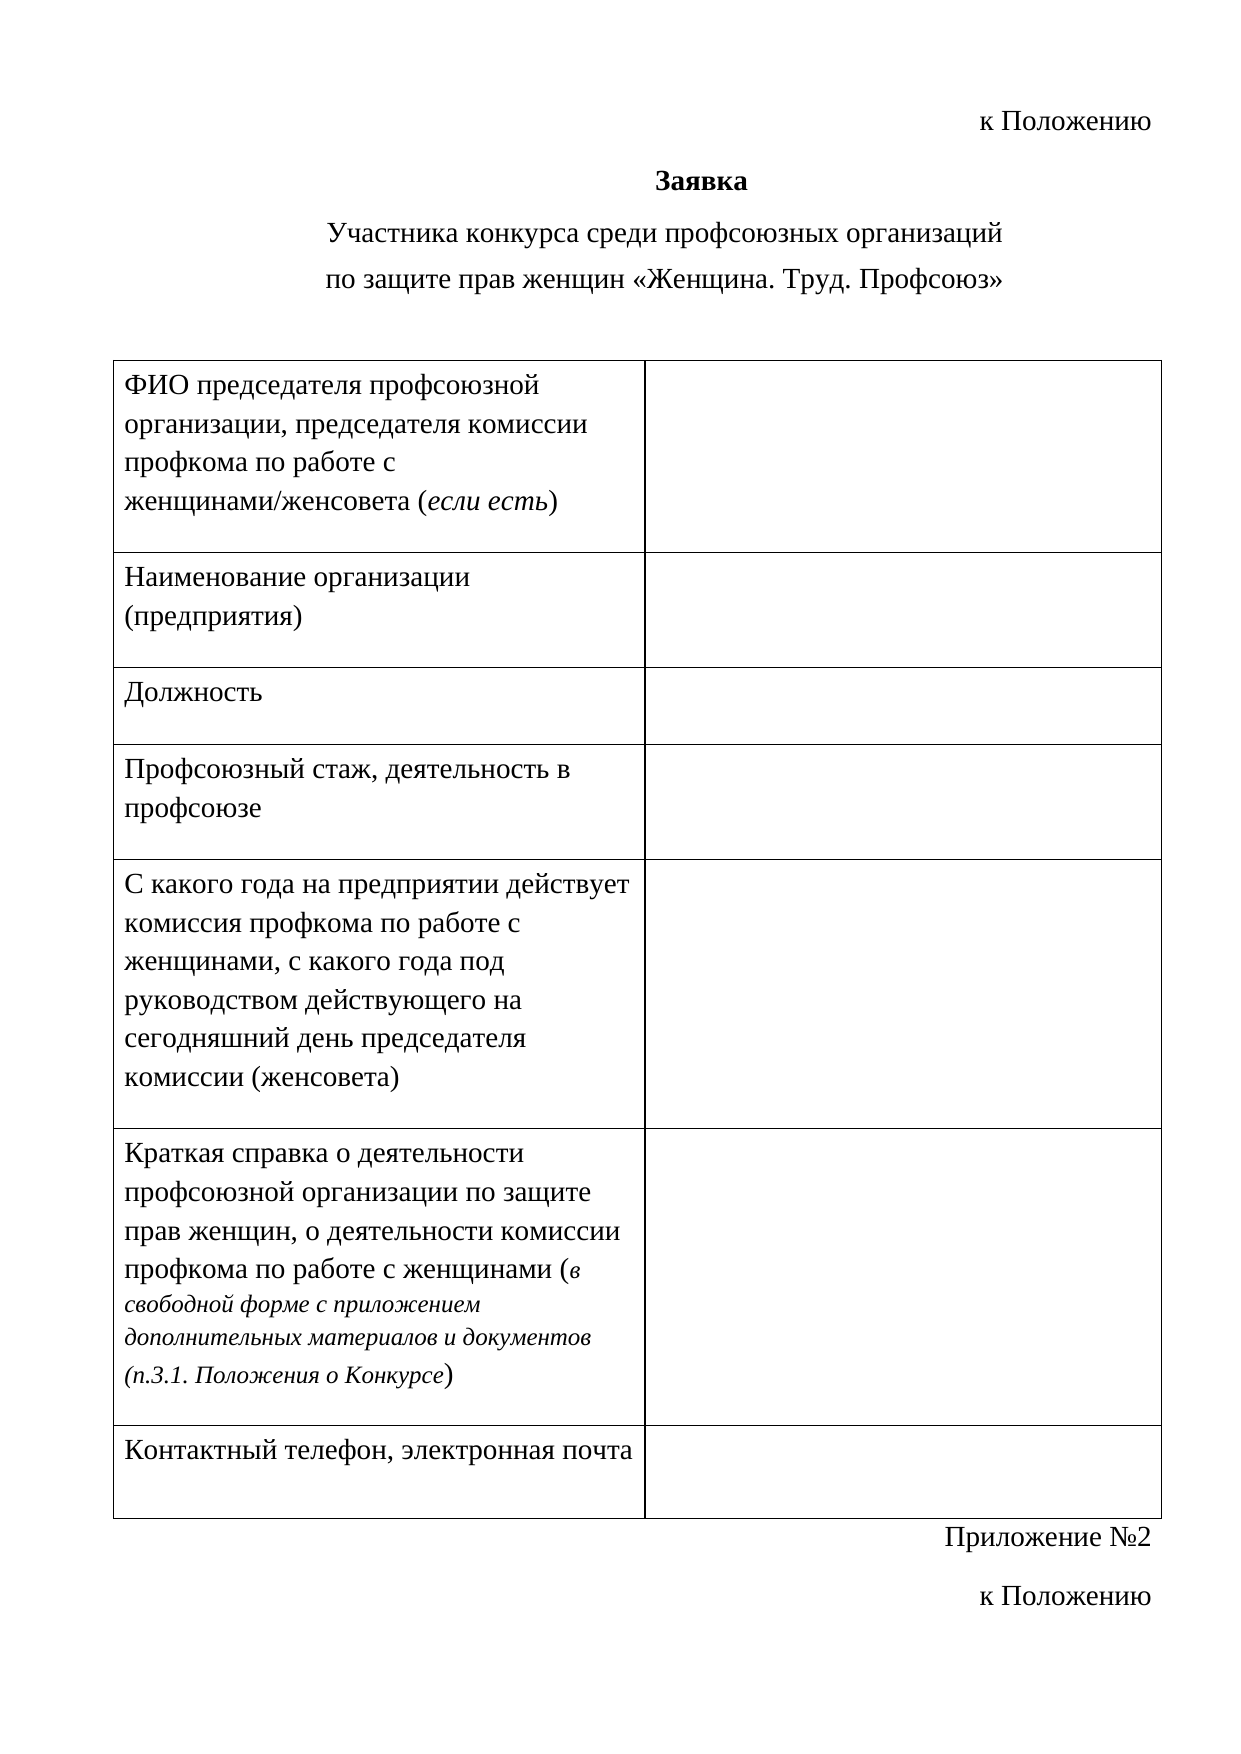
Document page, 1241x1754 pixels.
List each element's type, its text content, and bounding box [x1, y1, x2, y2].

table_header ФИО председателя профсоюзной организации, председателя комиссии профкома по работе с женщинами/женсовета (если есть) [114, 361, 644, 552]
text Приложение №2 [177, 1519, 1152, 1552]
table_cell [646, 668, 1161, 744]
text Заявка [177, 163, 1152, 196]
text к Положению [177, 103, 1152, 137]
table_cell [646, 745, 1161, 859]
table_cell [646, 553, 1161, 667]
table_cell Должность [114, 668, 644, 744]
table_cell Контактный телефон, электронная почта [114, 1426, 644, 1518]
table_cell [646, 1426, 1161, 1518]
text Участника конкурса среди профсоюзных организаций [720, 222, 1152, 247]
text к Положению [177, 1578, 1152, 1612]
text по защите прав женщин «Женщина. Труд. Профсоюз» [920, 268, 1152, 293]
table_cell [646, 860, 1161, 1128]
text по защите прав женщин «Женщина. Труд. Профсоюз» [177, 268, 917, 293]
text Участника конкурса среди профсоюзных организаций [177, 222, 717, 247]
table_cell Краткая справка о деятельности профсоюзной организации по защите прав женщин, о деятельности комиссии профкома по работе с женщинами (в свободной форме с приложением дополнительных материалов и документов (п.3.1. Положения о Конкурсе) [114, 1129, 644, 1424]
table_cell Наименование организации (предприятия) [114, 553, 644, 667]
table_cell [646, 1129, 1161, 1424]
table_cell С какого года на предприятии действует комиссия профкома по работе с женщинами, с какого года под руководством действующего на сегодняшний день председателя комиссии (женсовета) [114, 860, 644, 1128]
table_cell Профсоюзный стаж, деятельность в профсоюзе [114, 745, 644, 859]
table_header [646, 361, 1161, 552]
